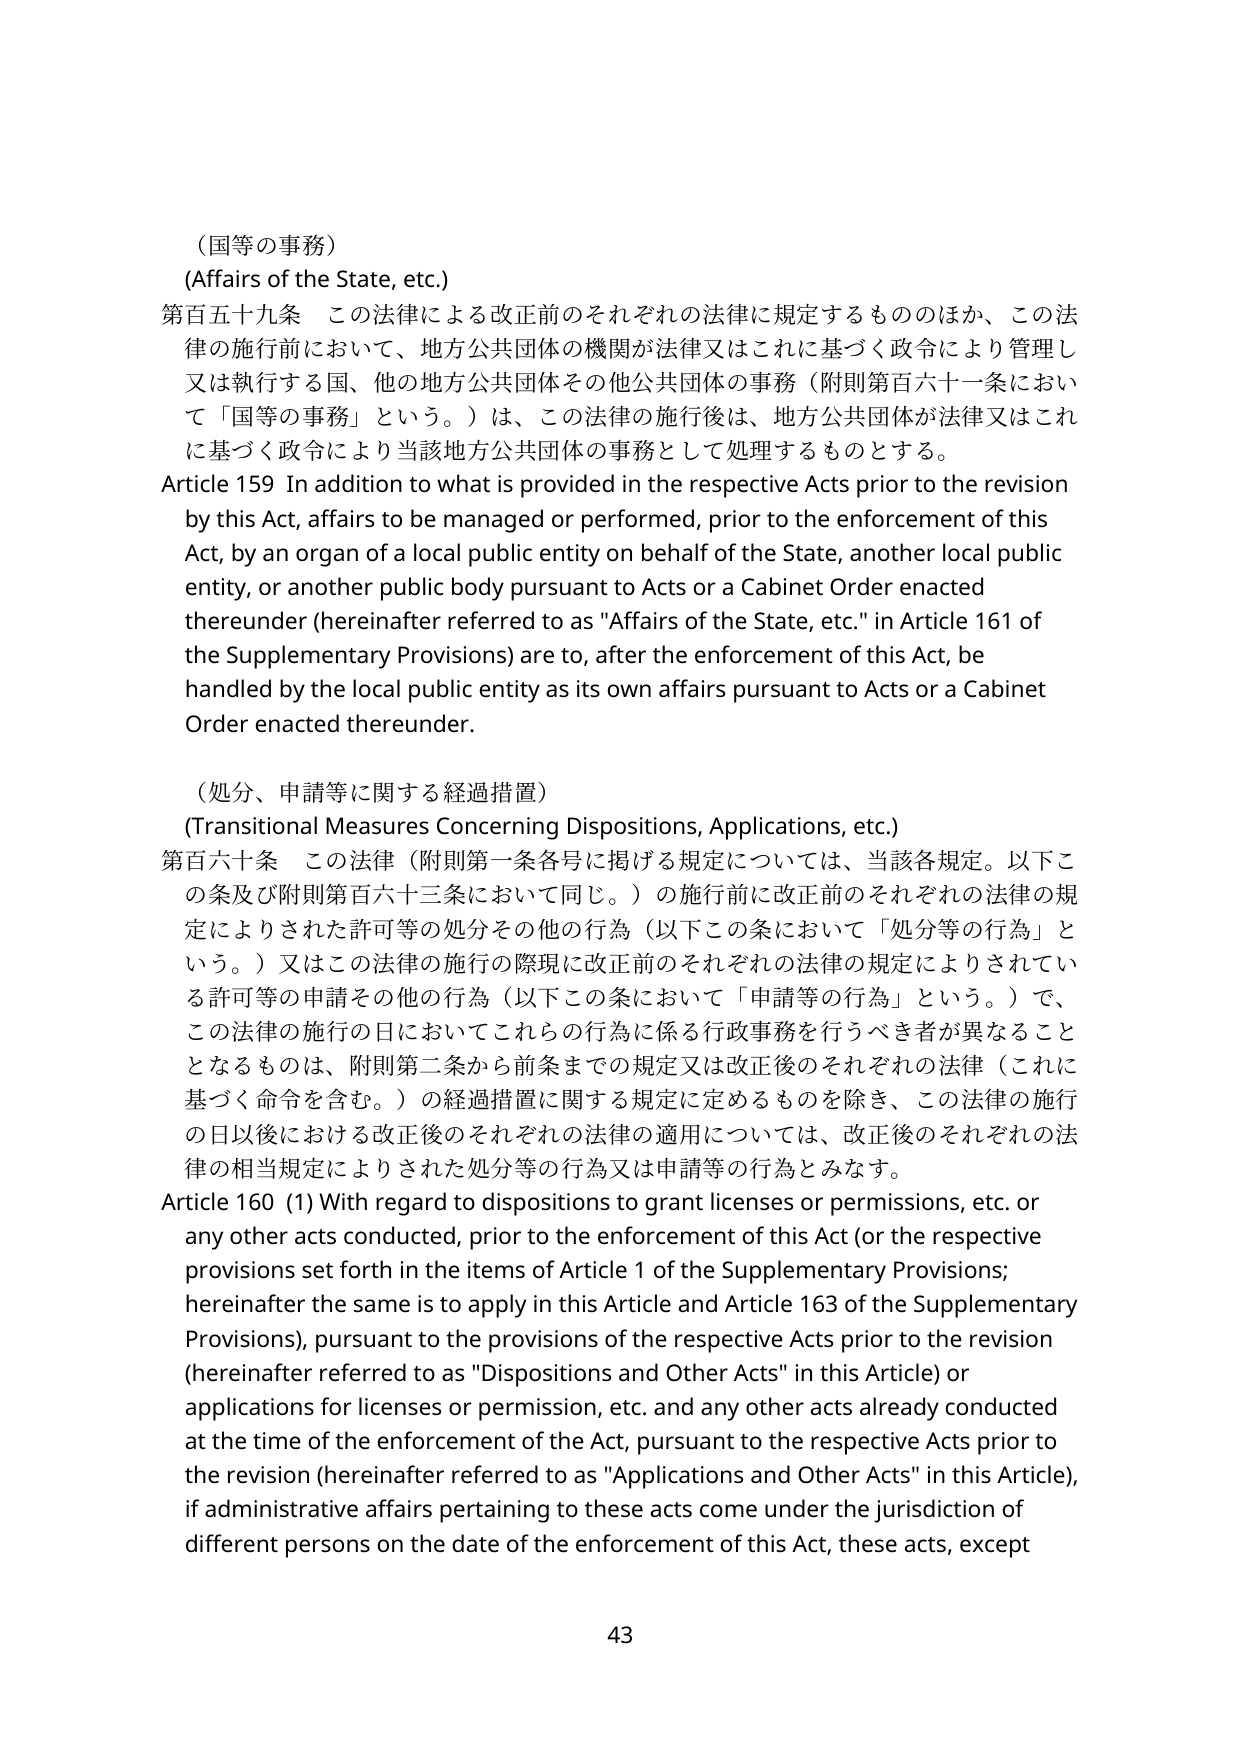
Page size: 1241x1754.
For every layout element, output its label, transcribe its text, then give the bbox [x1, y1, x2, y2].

text 第百五十九条 この法律による改正前のそれぞれの法律に規定するもののほか、この法律の施行前において、地方公共団体の機関が法律又はこれに基づく政令により管理し又は執行する国、他の地方公共団体その他公共団体の事務（附則第百六十一条において「国等の事務」という。）は、この法律の施行後は、地方公共団体が法律又はこれに基づく政令により当該地方公共団体の事務として処理するものとする。 [161, 296, 1079, 467]
text (Affairs of the State, etc.) [184, 262, 1079, 296]
text Article 159 In addition to what is provided in the respective Acts prior to the revision by this Act, affairs to be managed or performed, prior to the enforcement of this Act, by an organ of a local public entity on behalf of the State, another local public entity, or another public body pursuant to Acts or a Cabinet Order enacted thereunder (hereinafter referred to as "Affairs of the State, etc." in Article 161 of the Supplementary Provisions) are to, after the enforcement of this Act, be handled by the local public entity as its own affairs pursuant to Acts or a Cabinet Order enacted thereunder. [161, 467, 1079, 740]
text 第百六十条 この法律（附則第一条各号に掲げる規定については、当該各規定。以下この条及び附則第百六十三条において同じ。）の施行前に改正前のそれぞれの法律の規定によりされた許可等の処分その他の行為（以下この条において「処分等の行為」という。）又はこの法律の施行の際現に改正前のそれぞれの法律の規定によりされている許可等の申請その他の行為（以下この条において「申請等の行為」という。）で、この法律の施行の日においてこれらの行為に係る行政事務を行うべき者が異なることとなるものは、附則第二条から前条までの規定又は改正後のそれぞれの法律（これに基づく命令を含む。）の経過措置に関する規定に定めるものを除き、この法律の施行の日以後における改正後のそれぞれの法律の適用については、改正後のそれぞれの法律の相当規定によりされた処分等の行為又は申請等の行為とみなす。 [161, 843, 1079, 1184]
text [161, 1184, 1079, 1560]
text （処分、申請等に関する経過措置） [184, 774, 1079, 809]
text (Transitional Measures Concerning Dispositions, Applications, etc.) [184, 809, 1079, 843]
text （国等の事務） [184, 228, 1079, 262]
